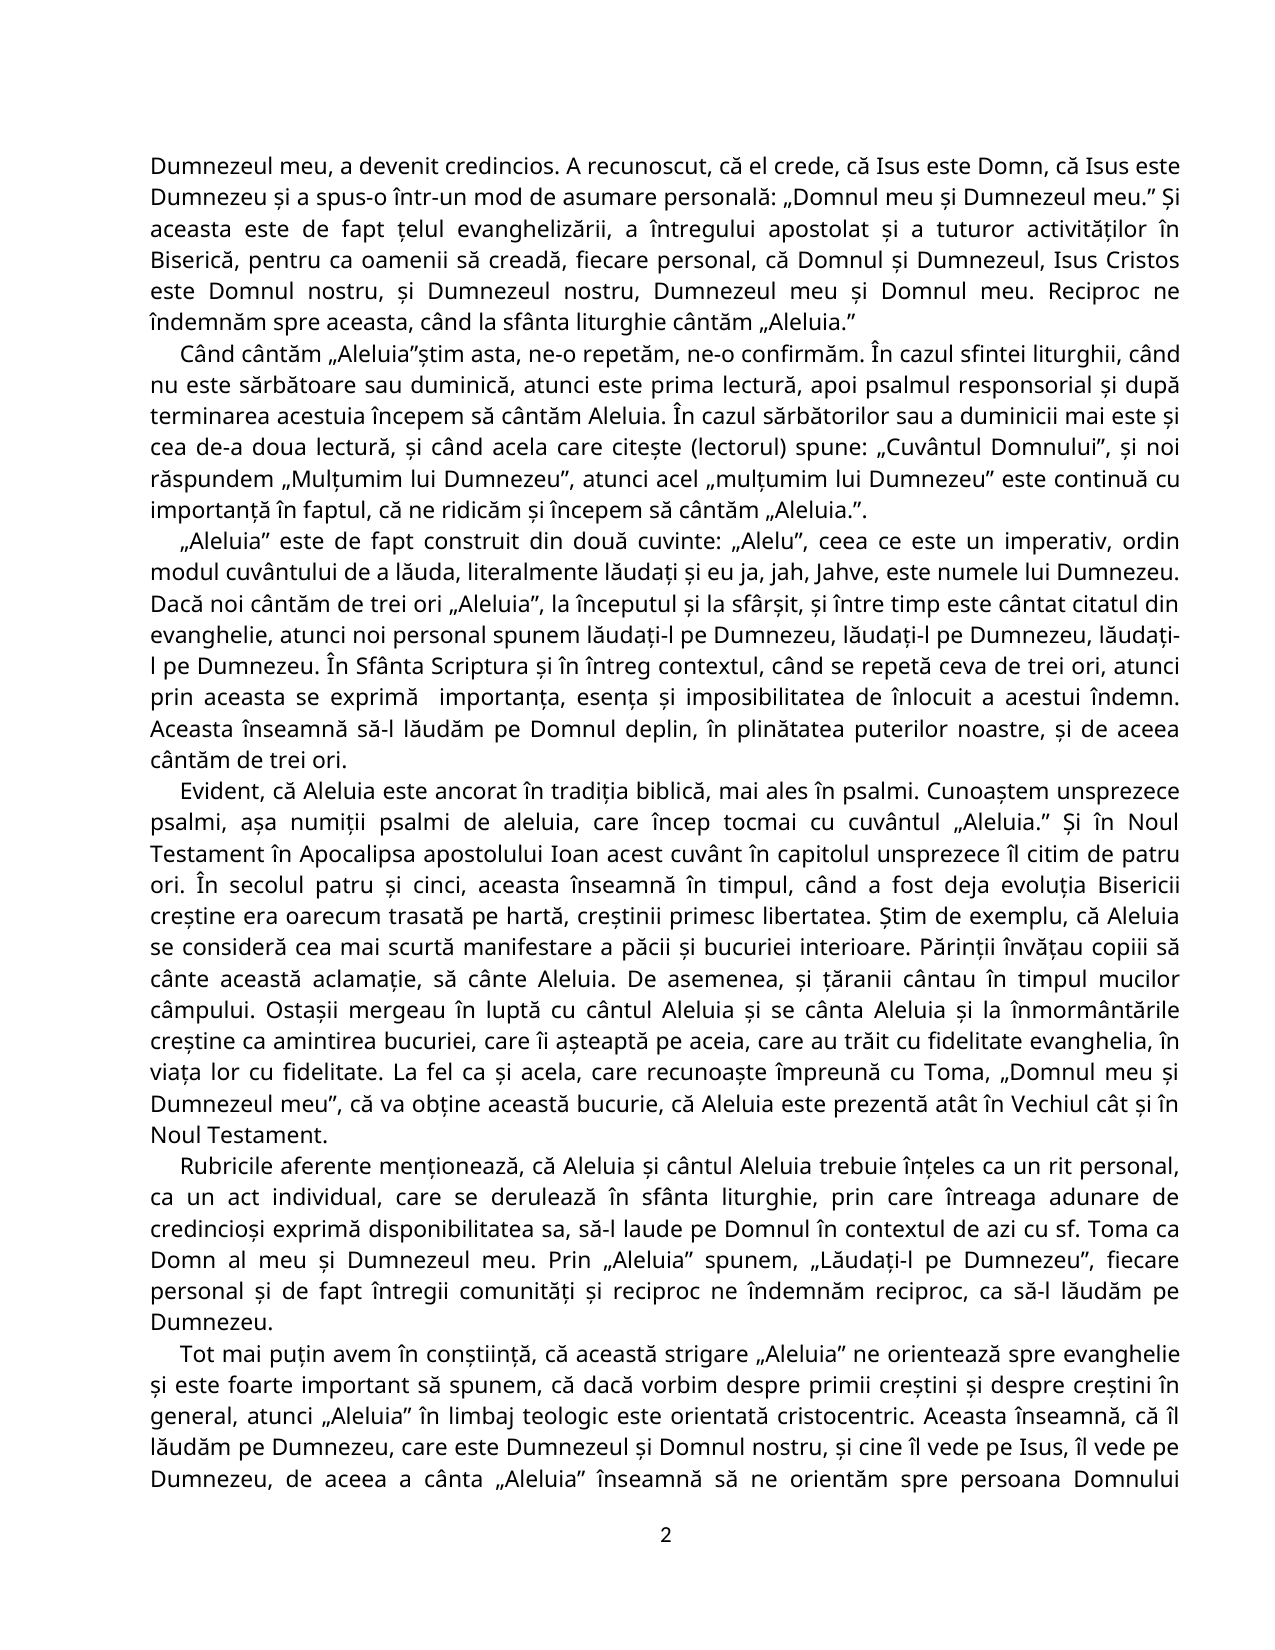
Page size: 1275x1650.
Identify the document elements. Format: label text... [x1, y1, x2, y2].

text „Aleluia” este de fapt construit din două cuvinte: „Alelu”, ceea ce este un imperativ, ordin modul cuvântului de a lăuda, literalmente lăudați și eu ja, jah, Jahve, este numele lui Dumnezeu. Dacă noi cântăm de trei ori „Aleluia”, la începutul și la sfârșit, și între timp este cântat citatul din evanghelie, atunci noi personal spunem lăudați-l pe Dumnezeu, lăudați-l pe Dumnezeu, lăudați-l pe Dumnezeu. În Sfânta Scriptura și în întreg contextul, când se repetă ceva de trei ori, atunci prin aceasta se exprimă importanța, esența și imposibilitatea de înlocuit a acestui îndemn. Aceasta înseamnă să-l lăudăm pe Domnul deplin, în plinătatea puterilor noastre, și de aceea cântăm de trei ori. [150, 525, 1181, 775]
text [150, 1337, 1181, 1494]
text Când cântăm „Aleluia”știm asta, ne-o repetăm, ne-o confirmăm. În cazul sfintei liturghii, când nu este sărbătoare sau duminică, atunci este prima lectură, apoi psalmul responsorial și după terminarea acestuia începem să cântăm Aleluia. În cazul sărbătorilor sau a duminicii mai este și cea de-a doua lectură, și când acela care citește (lectorul) spune: „Cuvântul Domnului”, și noi răspundem „Mulțumim lui Dumnezeu”, atunci acel „mulțumim lui Dumnezeu” este continuă cu importanță în faptul, că ne ridicăm și începem să cântăm „Aleluia.”. [150, 337, 1181, 525]
text Rubricile aferente menționează, că Aleluia și cântul Aleluia trebuie înțeles ca un rit personal, ca un act individual, care se derulează în sfânta liturghie, prin care întreaga adunare de credincioși exprimă disponibilitatea sa, să-l laude pe Domnul în contextul de azi cu sf. Toma ca Domn al meu și Dumnezeul meu. Prin „Aleluia” spunem, „Lăudați-l pe Dumnezeu”, fiecare personal și de fapt întregii comunități și reciproc ne îndemnăm reciproc, ca să-l lăudăm pe Dumnezeu. [150, 1150, 1181, 1337]
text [150, 150, 1181, 337]
text Evident, că Aleluia este ancorat în tradiția biblică, mai ales în psalmi. Cunoaștem unsprezece psalmi, așa numiții psalmi de aleluia, care încep tocmai cu cuvântul „Aleluia.” Și în Noul Testament în Apocalipsa apostolului Ioan acest cuvânt în capitolul unsprezece îl citim de patru ori. În secolul patru și cinci, aceasta înseamnă în timpul, când a fost deja evoluția Bisericii creștine era oarecum trasată pe hartă, creștinii primesc libertatea. Știm de exemplu, că Aleluia se consideră cea mai scurtă manifestare a păcii și bucuriei interioare. Părinții învățau copiii să cânte această aclamație, să cânte Aleluia. De asemenea, și țăranii cântau în timpul mucilor câmpului. Ostașii mergeau în luptă cu cântul Aleluia și se cânta Aleluia și la înmormântările creștine ca amintirea bucuriei, care îi așteaptă pe aceia, care au trăit cu fidelitate evanghelia, în viața lor cu fidelitate. La fel ca și acela, care recunoaște împreună cu Toma, „Domnul meu și Dumnezeul meu”, că va obține această bucurie, că Aleluia este prezentă atât în Vechiul cât și în Noul Testament. [150, 775, 1181, 1150]
